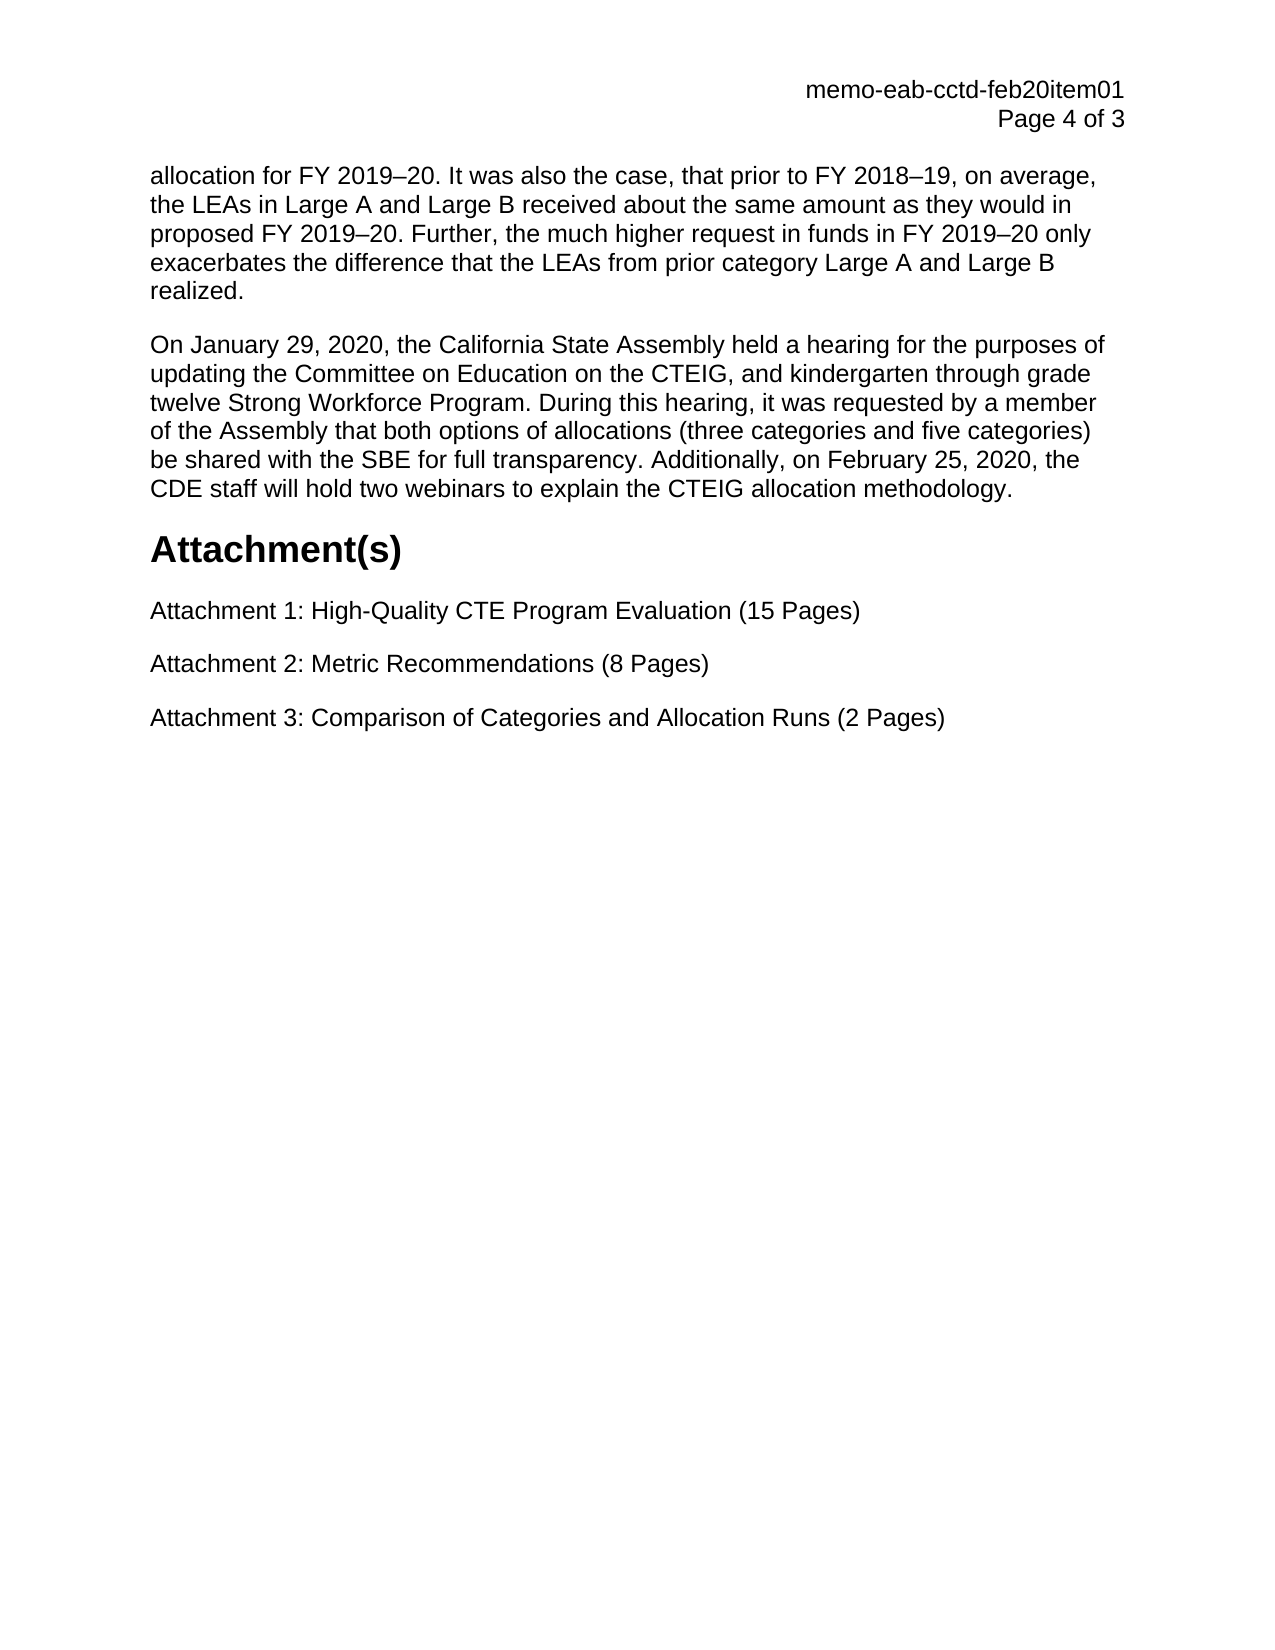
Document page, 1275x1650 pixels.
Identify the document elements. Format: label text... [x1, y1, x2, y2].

text Attachment 3: Comparison of Categories and Allocation Runs (2 Pages) [150, 703, 1125, 732]
text Attachment 2: Metric Recommendations (8 Pages) [150, 649, 1125, 678]
text Attachment 1: High-Quality CTE Program Evaluation (15 Pages) [150, 596, 1125, 624]
subtitle Attachment(s) [150, 527, 1125, 571]
text On January 29, 2020, the California State Assembly held a hearing for the purposes of updating the Committee on Education on the CTEIG, and kindergarten through grade twelve Strong Workforce Program. During this hearing, it was requested by a member of the Assembly that both options of allocations (three categories and five categories) be shared with the SBE for full transparency. Additionally, on February 25, 2020, the CDE staff will hold two webinars to explain the CTEIG allocation methodology. [150, 330, 1125, 502]
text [150, 161, 1125, 305]
